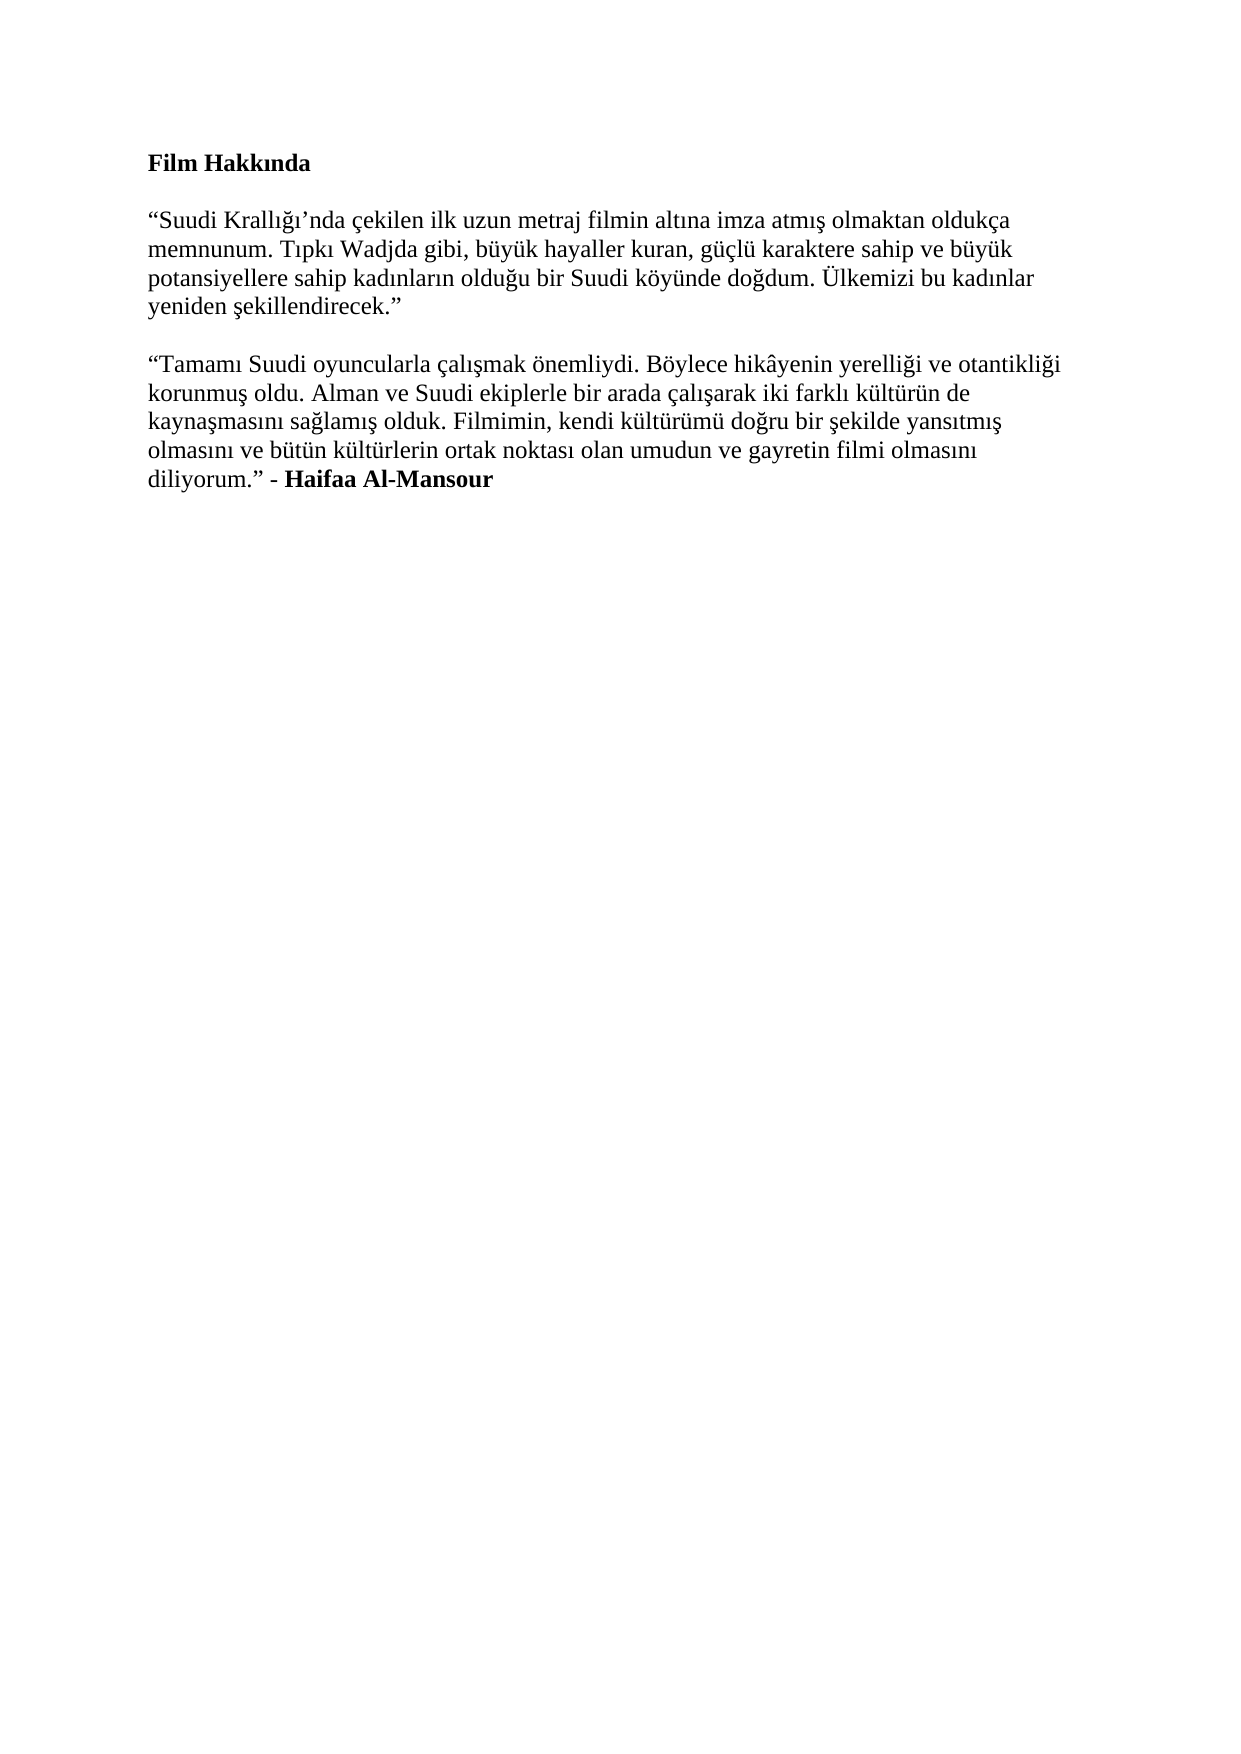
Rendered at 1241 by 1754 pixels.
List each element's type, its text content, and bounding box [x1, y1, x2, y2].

text Film Hakkında [148, 148, 1093, 176]
text “Suudi Krallığı’nda çekilen ilk uzun metraj filmin altına imza atmış olmaktan oldukça memnunum. Tıpkı Wadjda gibi, büyük hayaller kuran, güçlü karaktere sahip ve büyük potansiyellere sahip kadınların olduğu bir Suudi köyünde doğdum. Ülkemizi bu kadınlar yeniden şekillendirecek.” [148, 205, 1093, 320]
text “Tamamı Suudi oyuncularla çalışmak önemliydi. Böylece hikâyenin yerelliği ve otantikliği korunmuş oldu. Alman ve Suudi ekiplerle bir arada çalışarak iki farklı kültürün de kaynaşmasını sağlamış olduk. Filmimin, kendi kültürümü doğru bir şekilde yansıtmış olmasını ve bütün kültürlerin ortak noktası olan umudun ve gayretin filmi olmasını diliyorum.” - Haifaa Al-Mansour [148, 349, 1093, 493]
